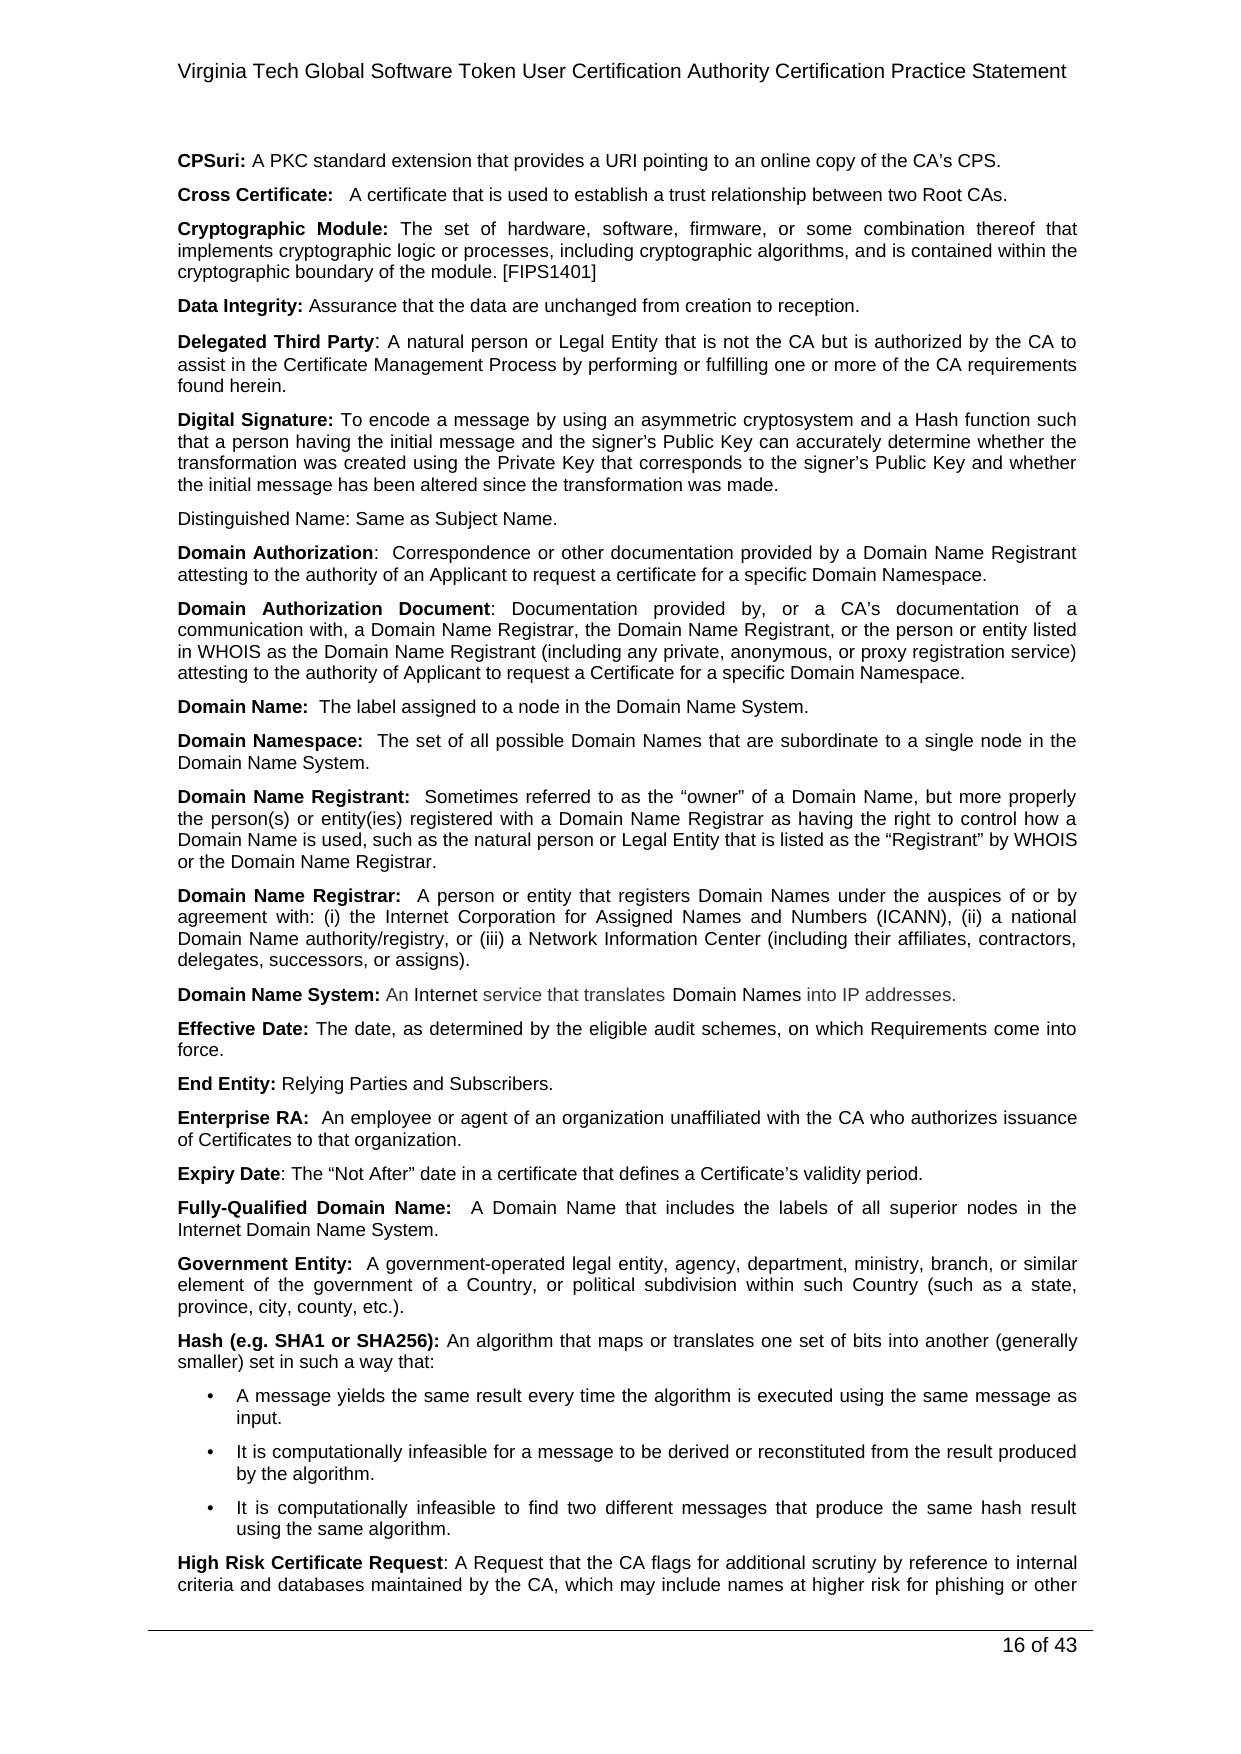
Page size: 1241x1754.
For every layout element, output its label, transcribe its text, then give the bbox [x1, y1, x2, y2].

text Domain Namespace: The set of all possible Domain Names that are subordinate to a single node in the Domain Name System. [177, 730, 1078, 773]
text Domain Name: The label assigned to a node in the Domain Name System. [177, 696, 1078, 718]
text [177, 1552, 1078, 1595]
text CPSuri: A PKC standard extension that provides a URI pointing to an online copy of the CA’s CPS. [177, 150, 1078, 172]
text Data Integrity: Assurance that the data are unchanged from creation to reception. [177, 295, 1078, 317]
text End Entity: Relying Parties and Subscribers. [177, 1073, 1078, 1094]
text Enterprise RA: An employee or agent of an organization unaffiliated with the CA who authorizes issuance of Certificates to that organization. [177, 1107, 1078, 1150]
text Domain Authorization: Correspondence or other documentation provided by a Domain Name Registrant attesting to the authority of an Applicant to request a certificate for a specific Domain Namespace. [177, 542, 1078, 585]
text Distinguished Name: Same as Subject Name. [177, 508, 1078, 529]
text • A message yields the same result every time the algorithm is executed using the same message as input. [207, 1385, 1078, 1428]
text Expiry Date: The “Not After” date in a certificate that defines a Certificate’s validity period. [177, 1163, 1078, 1184]
text Effective Date: The date, as determined by the eligible audit schemes, on which Requirements come into force. [177, 1017, 1078, 1061]
text • It is computationally infeasible to find two different messages that produce the same hash result using the same algorithm. [207, 1496, 1078, 1539]
text Domain Name Registrant: Sometimes referred to as the “owner” of a Domain Name, but more properly the person(s) or entity(ies) registered with a Domain Name Registrar as having the right to control how a Domain Name is used, such as the natural person or Legal Entity that is listed as the “Registrant” by WHOIS or the Domain Name Registrar. [177, 786, 1078, 872]
text Cross Certificate: A certificate that is used to establish a trust relationship between two Root CAs. [177, 184, 1078, 206]
text Domain Name Registrar: A person or entity that registers Domain Names under the auspices of or by agreement with: (i) the Internet Corporation for Assigned Names and Numbers (ICANN), (ii) a national Domain Name authority/registry, or (iii) a Network Information Center (including their affiliates, contractors, delegates, successors, or assigns). [177, 884, 1078, 971]
text Fully-Qualified Domain Name: A Domain Name that includes the labels of all superior nodes in the Internet Domain Name System. [177, 1197, 1078, 1240]
text Domain Name System: An Internet service that translates Domain Names into IP addresses. [177, 983, 1078, 1005]
text Cryptographic Module: The set of hardware, software, firmware, or some combination thereof that implements cryptographic logic or processes, including cryptographic algorithms, and is contained within the cryptographic boundary of the module. [FIPS1401] [177, 218, 1078, 283]
text Digital Signature: To encode a message by using an asymmetric cryptosystem and a Hash function such that a person having the initial message and the signer’s Public Key can accurately determine whether the transformation was created using the Private Key that corresponds to the signer’s Public Key and whether the initial message has been altered since the transformation was made. [177, 409, 1078, 495]
text • It is computationally infeasible for a message to be derived or reconstituted from the result produced by the algorithm. [207, 1441, 1078, 1484]
text Domain Authorization Document: Documentation provided by, or a CA’s documentation of a communication with, a Domain Name Registrar, the Domain Name Registrant, or the person or entity listed in WHOIS as the Domain Name Registrant (including any private, anonymous, or proxy registration service) attesting to the authority of Applicant to request a Certificate for a specific Domain Namespace. [177, 597, 1078, 684]
text Government Entity: A government-operated legal entity, agency, department, ministry, branch, or similar element of the government of a Country, or political subdivision within such Country (such as a state, province, city, county, etc.). [177, 1252, 1078, 1317]
text Delegated Third Party: A natural person or Legal Entity that is not the CA but is authorized by the CA to assist in the Certificate Management Process by performing or fulfilling one or more of the CA requirements found herein. [177, 329, 1078, 396]
text Hash (e.g. SHA1 or SHA256): An algorithm that maps or translates one set of bits into another (generally smaller) set in such a way that: [177, 1329, 1078, 1373]
